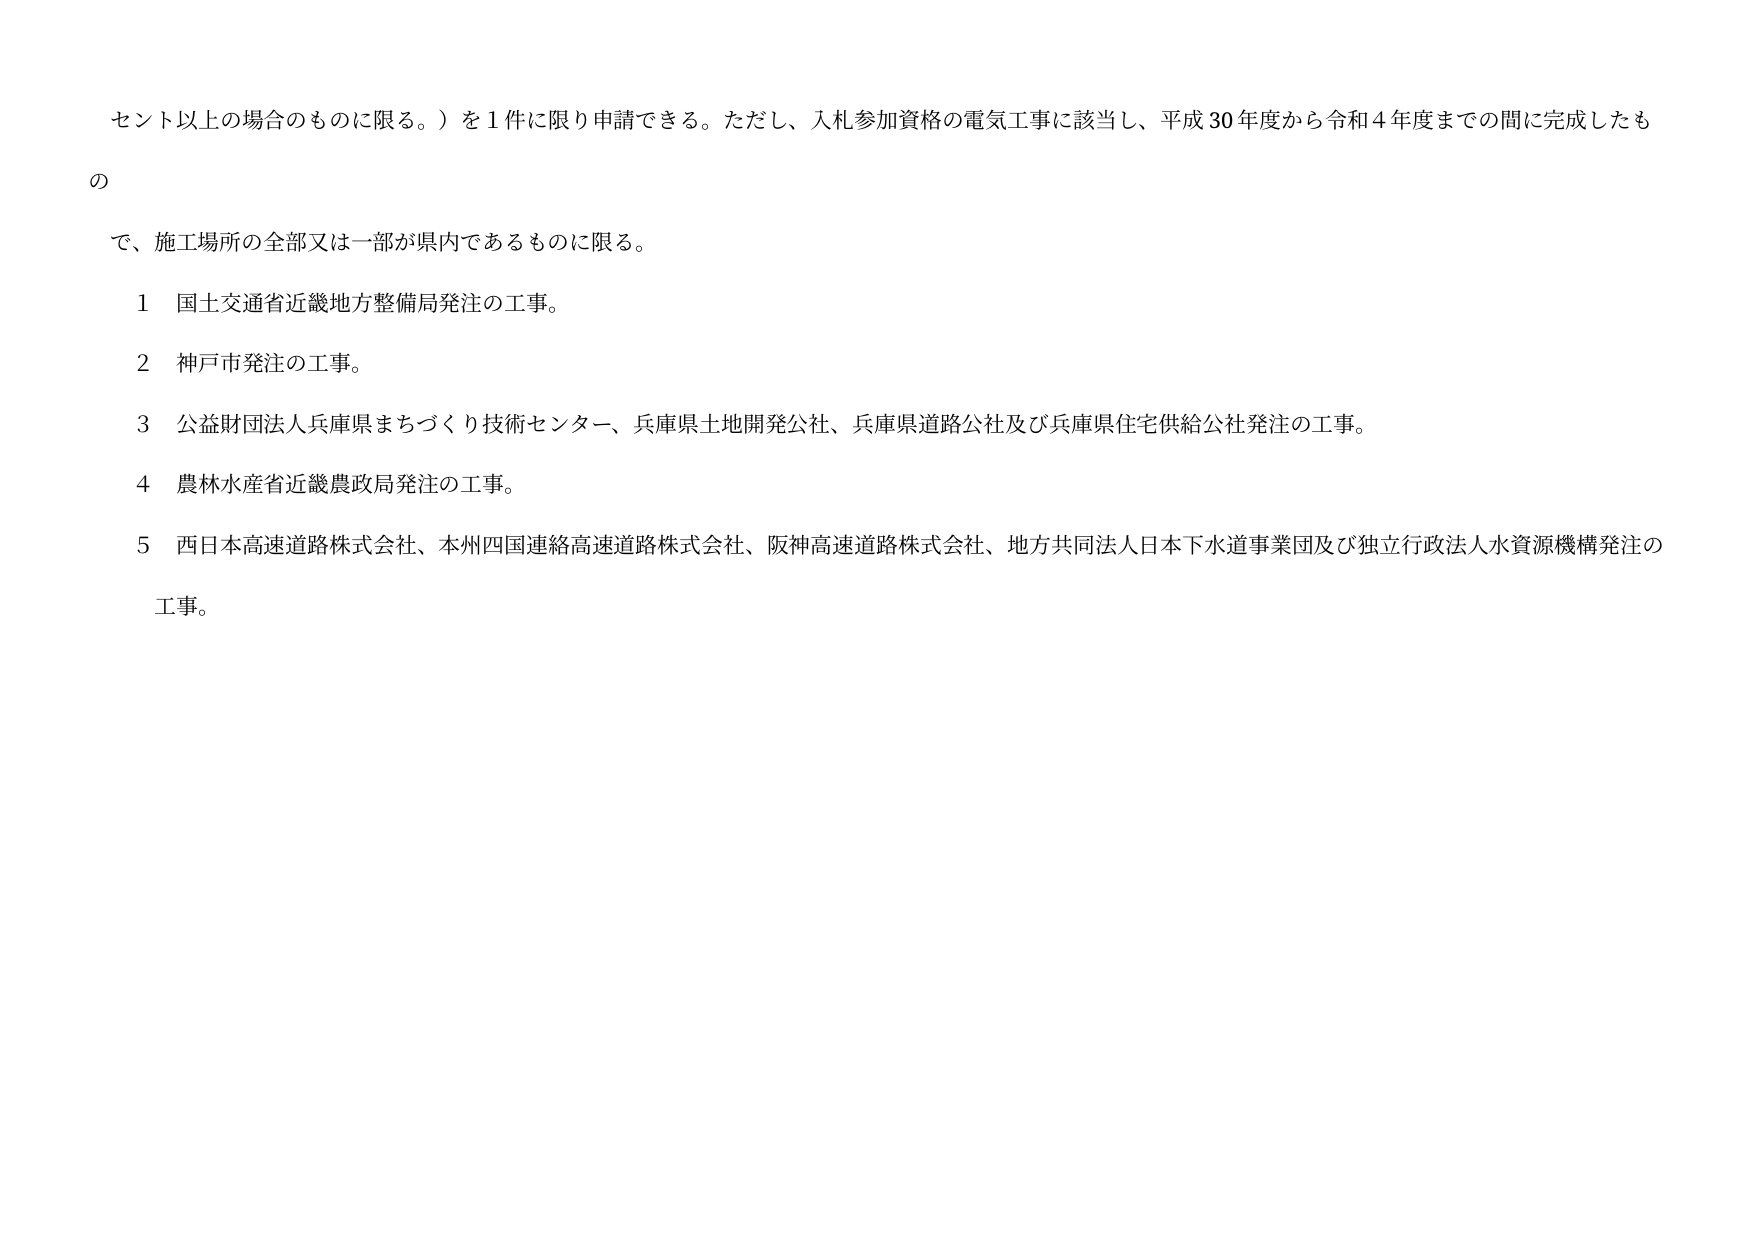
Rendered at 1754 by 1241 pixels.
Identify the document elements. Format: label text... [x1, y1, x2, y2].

text ４ 農林水産省近畿農政局発注の工事。 [89, 453, 1665, 514]
text で、施工場所の全部又は一部が県内であるものに限る。 [89, 211, 1665, 271]
text セント以上の場合のものに限る。）を１件に限り申請できる。ただし、入札参加資格の電気工事に該当し、平成30年度から令和４年度までの間に完成したもの [89, 89, 1665, 211]
text ３ 公益財団法人兵庫県まちづくり技術センター、兵庫県土地開発公社、兵庫県道路公社及び兵庫県住宅供給公社発注の工事。 [89, 392, 1665, 453]
text ２ 神戸市発注の工事。 [89, 332, 1665, 392]
text １ 国土交通省近畿地方整備局発注の工事。 [89, 271, 1665, 332]
text ５ 西日本高速道路株式会社、本州四国連絡高速道路株式会社、阪神高速道路株式会社、地方共同法人日本下水道事業団及び独立行政法人水資源機構発注の工事。 [132, 514, 1665, 635]
